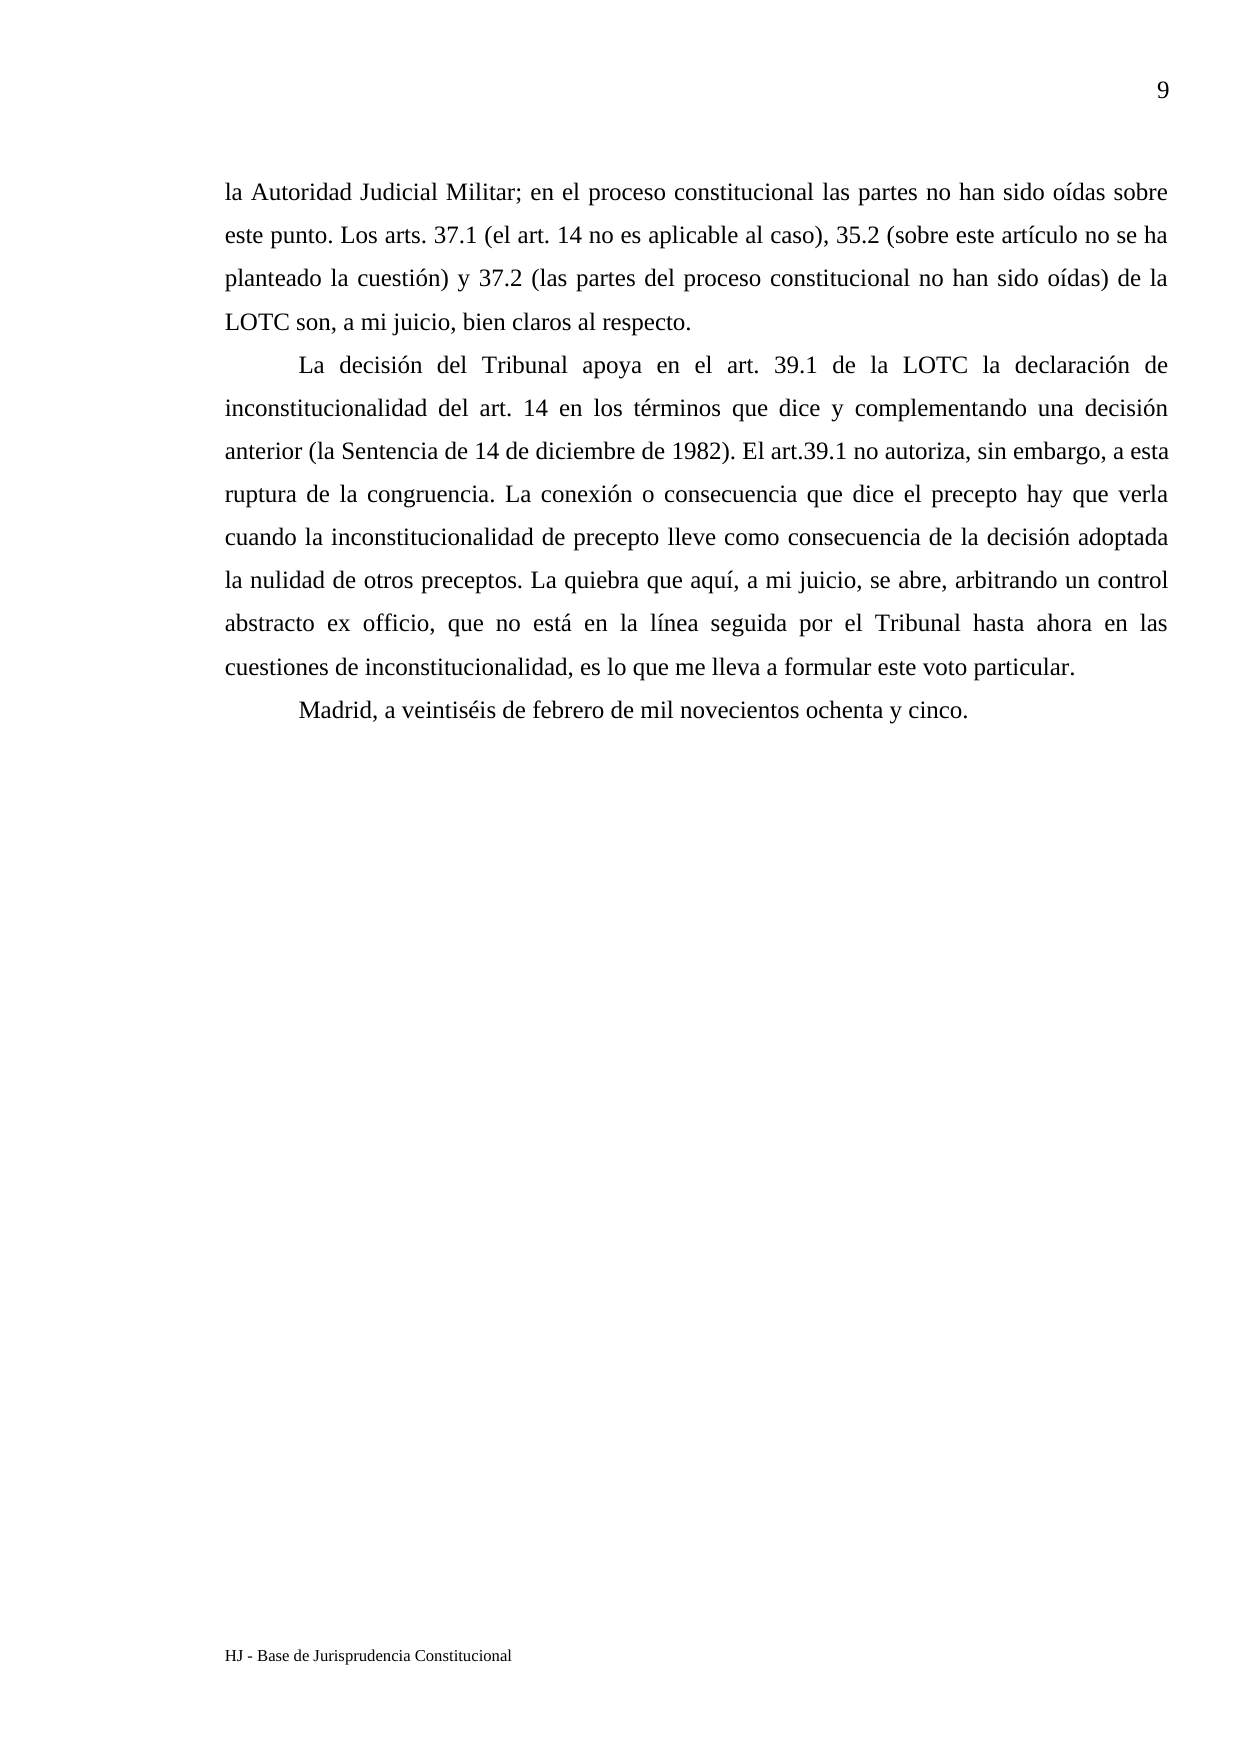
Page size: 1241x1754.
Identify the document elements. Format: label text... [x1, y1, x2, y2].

text La decisión del Tribunal apoya en el art. 39.1 de la LOTC la declaración de inconstitucionalidad del art. 14 en los términos que dice y complementando una decisión anterior (la Sentencia de 14 de diciembre de 1982). El art.39.1 no autoriza, sin embargo, a esta ruptura de la congruencia. La conexión o consecuencia que dice el precepto hay que verla cuando la inconstitucionalidad de precepto lleve como consecuencia de la decisión adoptada la nulidad de otros preceptos. La quiebra que aquí, a mi juicio, se abre, arbitrando un control abstracto ex officio, que no está en la línea seguida por el Tribunal hasta ahora en las cuestiones de inconstitucionalidad, es lo que me lleva a formular este voto particular. [224, 350, 1169, 680]
text Madrid, a veintiséis de febrero de mil novecientos ochenta y cinco. [224, 695, 1169, 723]
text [224, 177, 1169, 335]
